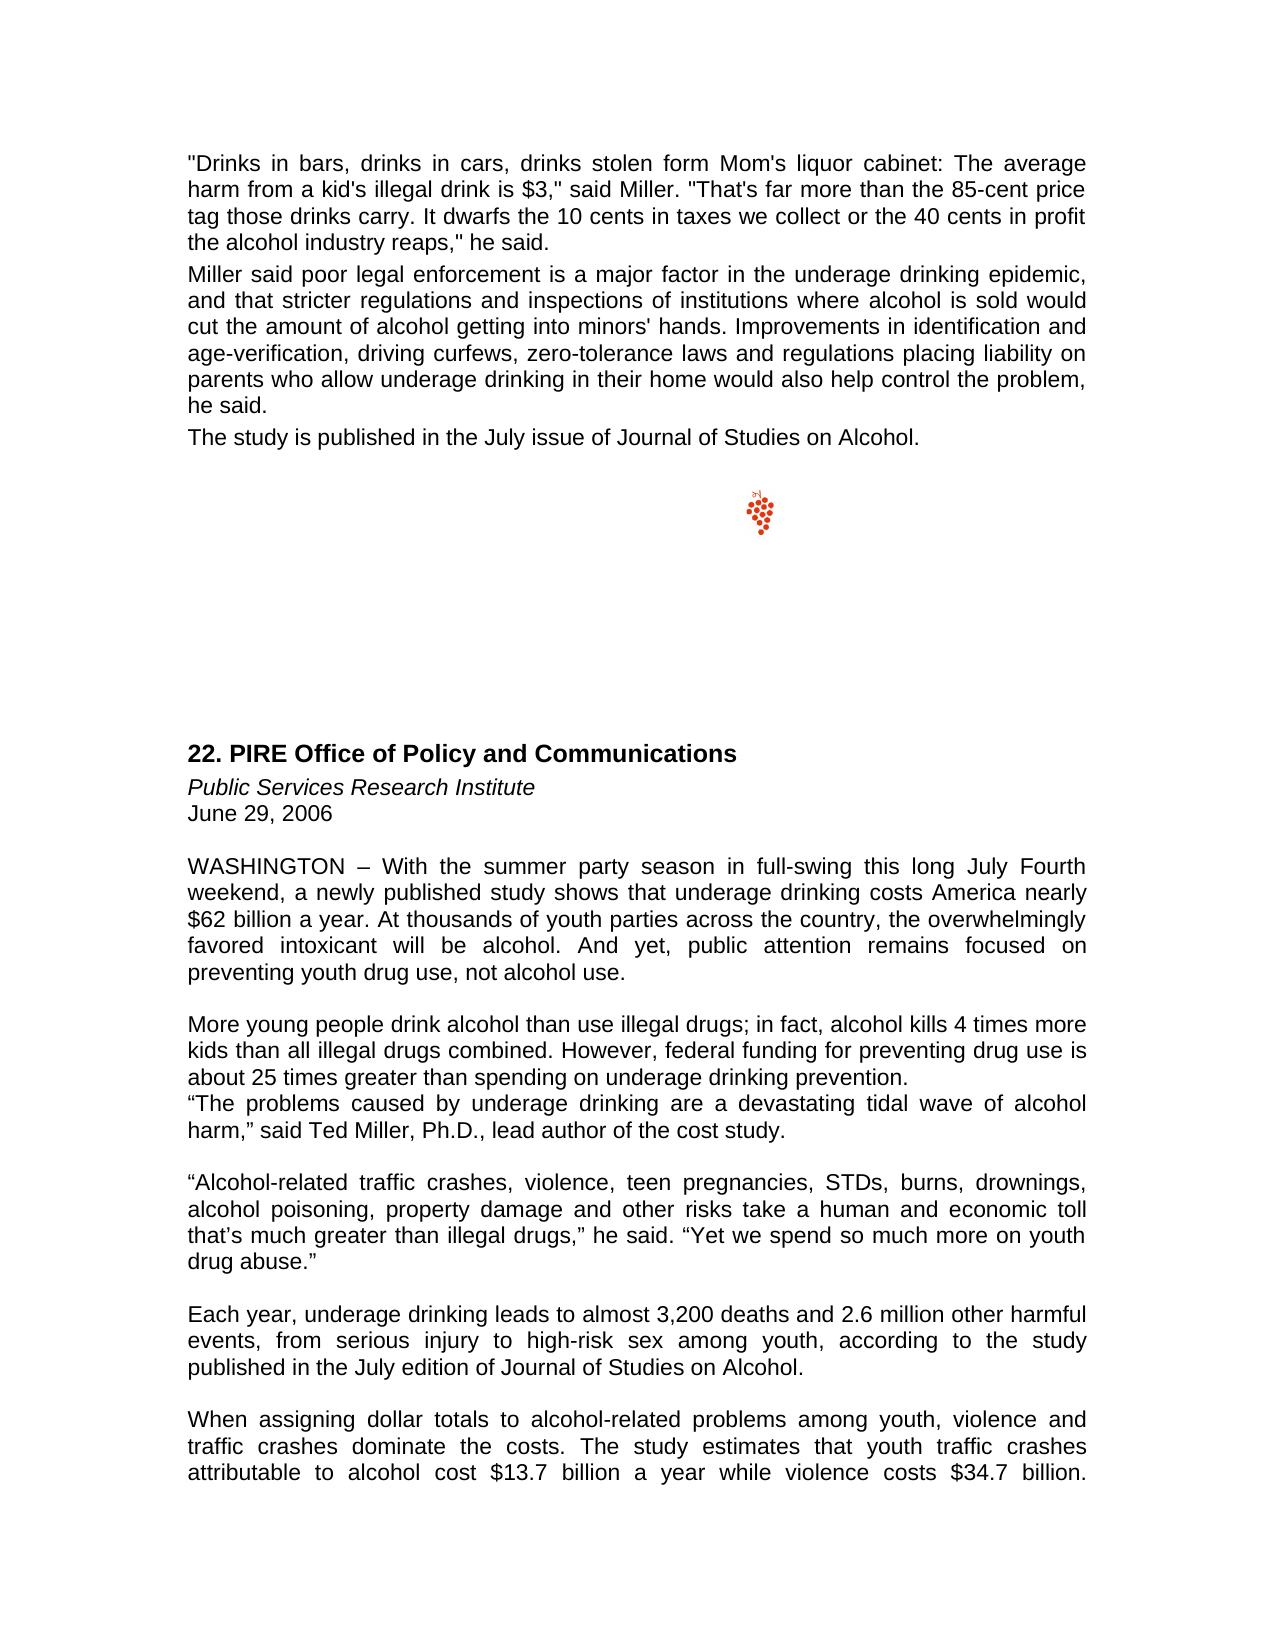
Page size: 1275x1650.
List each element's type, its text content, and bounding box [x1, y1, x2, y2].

text More young people drink alcohol than use illegal drugs; in fact, alcohol kills 4 times more kids than all illegal drugs combined. However, federal funding for preventing drug use is about 25 times greater than spending on underage drinking prevention. [187, 1011, 1087, 1090]
text “Alcohol-related traffic crashes, violence, teen pregnancies, STDs, burns, drownings, alcohol poisoning, property damage and other risks take a human and economic toll that’s much greater than illegal drugs,” he said. “Yet we spend so much more on youth drug abuse.” [187, 1169, 1087, 1275]
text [187, 1406, 1087, 1486]
text – With the summer party season in full-swing this long July Fourth weekend, a newly published study shows that underage drinking costs nearly $62 billion a year. At thousands of youth parties across the country, the overwhelmingly favored intoxicant will be alcohol. And yet, public attention remains focused on preventing youth drug use, not alcohol use. [187, 853, 1087, 985]
text The study is published in the July issue of Journal of Studies on Alcohol. [187, 424, 1087, 450]
subtitle 22. PIRE Office of Policy and Communications [187, 739, 1087, 768]
text Public Services Research Institute [187, 774, 1087, 800]
text "Drinks in bars, drinks in cars, drinks stolen form Mom's liquor cabinet: The average harm from a kid's illegal drink is $3," said Miller. "That's far more than the 85-cent price tag those drinks carry. It dwarfs the 10 cents in taxes we collect or the 40 cents in profit the alcohol industry reaps," he said. [187, 150, 1087, 255]
text “The problems caused by underage drinking are a devastating tidal wave of alcohol harm,” said Ted Miller, Ph.D., lead author of the cost study. [187, 1090, 1087, 1143]
text Each year, underage drinking leads to almost 3,200 deaths and 2.6 million other harmful events, from serious injury to high-risk sex among youth, according to the study published in the July edition of Journal of Studies on Alcohol. [187, 1301, 1087, 1380]
picture [746, 490, 774, 535]
text Miller said poor legal enforcement is a major factor in the underage drinking epidemic, and that stricter regulations and inspections of institutions where alcohol is sold would cut the amount of alcohol getting into minors' hands. Improvements in identification and age-verification, driving curfews, zero-tolerance laws and regulations placing liability on parents who allow underage drinking in their home would also help control the problem, he said. [187, 261, 1087, 419]
text June 29, 2006 [187, 800, 1087, 827]
